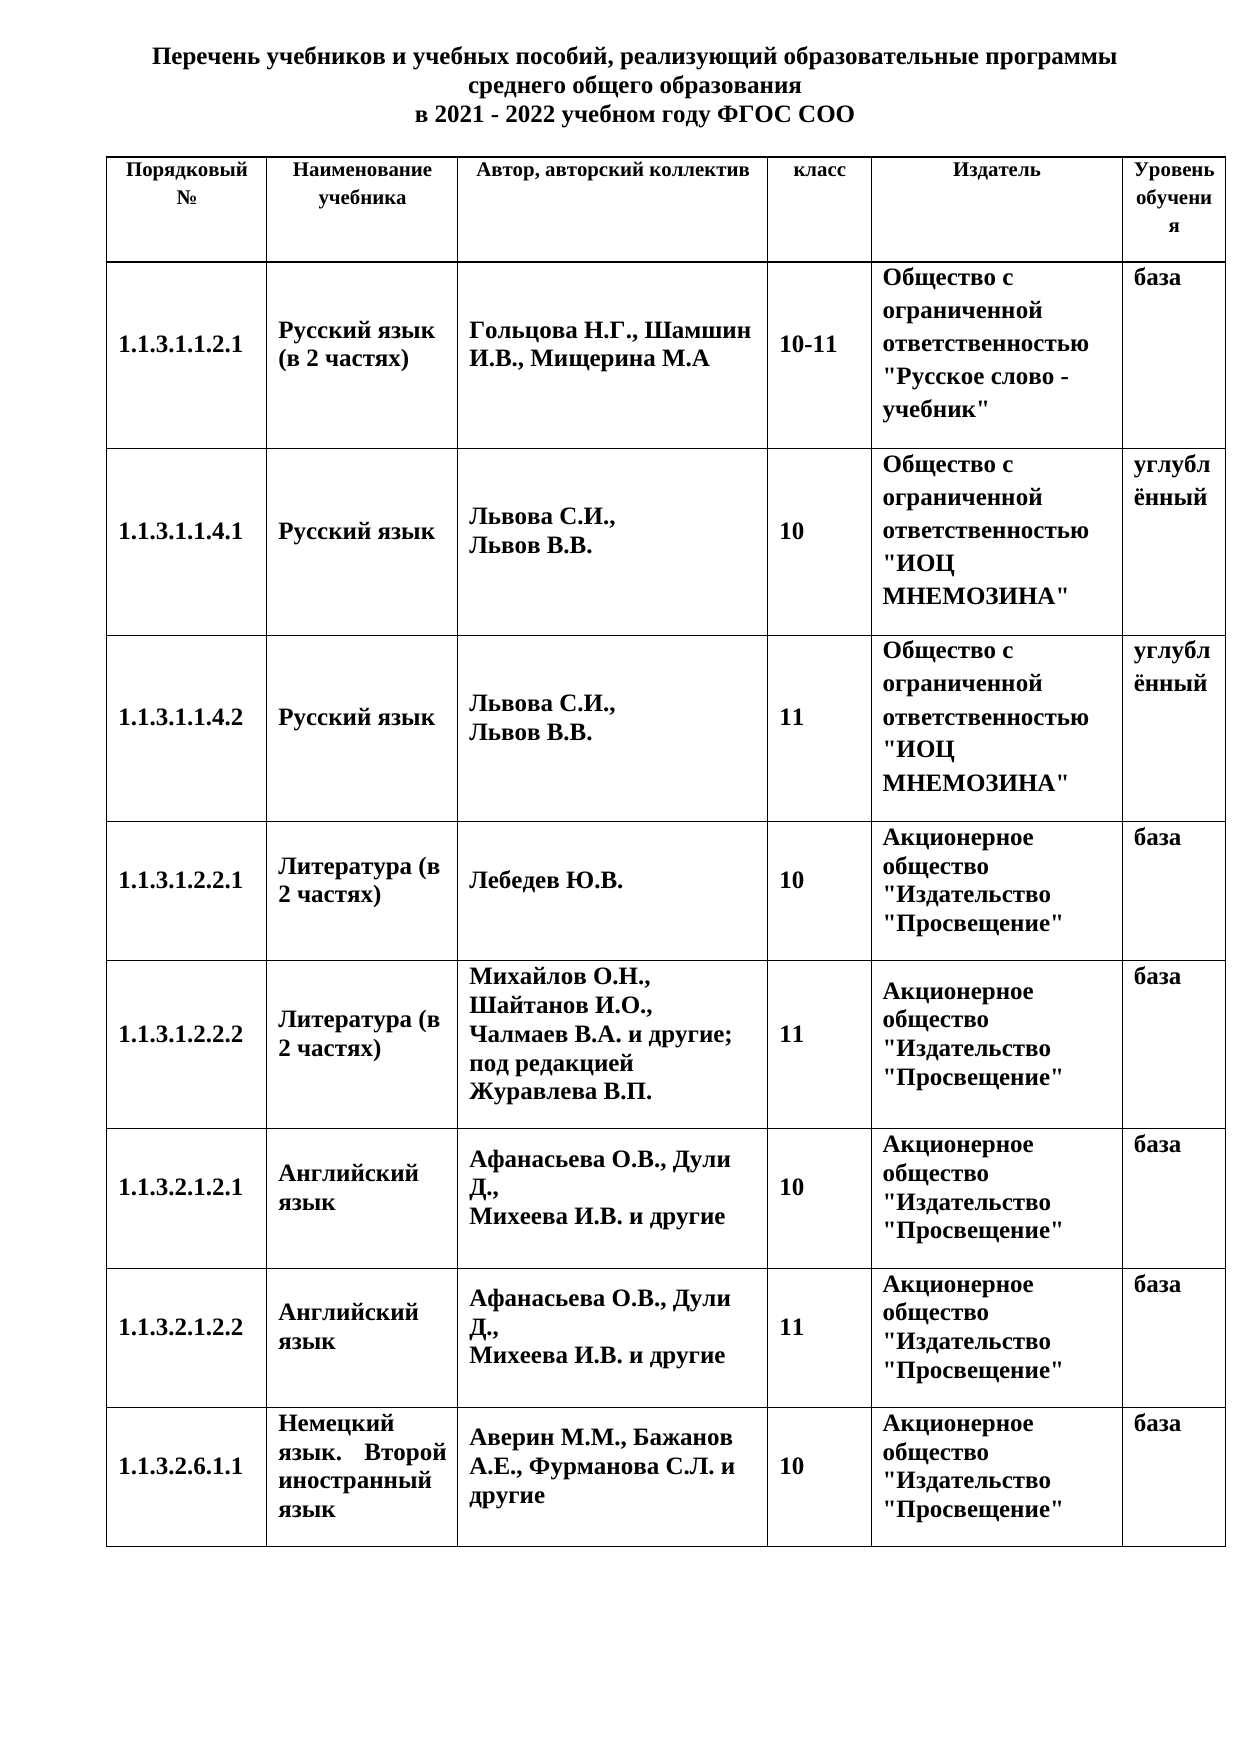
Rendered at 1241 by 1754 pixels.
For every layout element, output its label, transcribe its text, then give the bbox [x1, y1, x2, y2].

table_cell 1.1.3.1.2.2.2 [107, 961, 266, 1128]
table_cell 1.1.3.2.1.2.1 [107, 1129, 266, 1268]
table_cell 1.1.3.1.1.2.1 [107, 263, 266, 448]
table_header Уровень обучения [1123, 158, 1225, 261]
table_cell 10 [768, 822, 871, 960]
table_cell база [1123, 961, 1225, 1128]
table_cell база [1123, 822, 1225, 960]
table_cell Афанасьева О.В., Дули Д., Михеева И.В. и другие [458, 1129, 767, 1268]
table_cell Английский язык [267, 1129, 457, 1268]
table_cell база [1123, 1129, 1225, 1268]
table_cell 1.1.3.1.2.2.1 [107, 822, 266, 960]
table_cell Львова С.И., Львов В.В. [458, 636, 767, 821]
table_cell 11 [768, 1269, 871, 1407]
table_cell Русский язык [267, 449, 457, 634]
table_cell база [1123, 263, 1225, 448]
table_cell Немецкий язык. Второй иностранный язык [267, 1408, 457, 1546]
table_cell Акционерное общество "Издательство "Просвещение" [872, 961, 1122, 1128]
table_cell Львова С.И., Львов В.В. [458, 449, 767, 634]
table_header класс [768, 158, 871, 261]
table_cell Афанасьева О.В., Дули Д., Михеева И.В. и другие [458, 1269, 767, 1407]
table_cell Акционерное общество "Издательство "Просвещение" [872, 822, 1122, 960]
table_cell 1.1.3.1.1.4.1 [107, 449, 266, 634]
table_cell углублённый [1123, 636, 1225, 821]
table_cell Русский язык [267, 636, 457, 821]
table_cell Английский язык [267, 1269, 457, 1407]
table_cell Акционерное общество "Издательство "Просвещение" [872, 1269, 1122, 1407]
table_cell Литература (в 2 частях) [267, 961, 457, 1128]
table_cell Лебедев Ю.В. [458, 822, 767, 960]
table_cell Михайлов О.Н., Шайтанов И.О., Чалмаев В.А. и другие; под редакцией Журавлева В.П. [458, 961, 767, 1128]
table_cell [872, 1408, 1122, 1546]
table_cell Общество с ограниченной ответственностью "ИОЦ МНЕМОЗИНА" [872, 636, 1122, 821]
table_cell 1.1.3.1.1.4.2 [107, 636, 266, 821]
table_cell база [1123, 1408, 1225, 1546]
table_cell 11 [768, 636, 871, 821]
table_cell 10-11 [768, 263, 871, 448]
table_header Издатель [872, 158, 1122, 261]
table_cell 10 [768, 1129, 871, 1268]
table_header Порядковый № [107, 158, 266, 261]
text Перечень учебников и учебных пособий, реализующий образовательные программы среднего общего образования [118, 41, 1152, 99]
table_cell 10 [768, 1408, 871, 1546]
table_cell база [1123, 1269, 1225, 1407]
table_cell 11 [768, 961, 871, 1128]
table_cell углублённый [1123, 449, 1225, 634]
table_header Автор, авторский коллектив [458, 158, 767, 261]
table_cell Акционерное общество "Издательство "Просвещение" [872, 1129, 1122, 1268]
table_cell 1.1.3.2.6.1.1 [107, 1408, 266, 1546]
table_cell Гольцова Н.Г., Шамшин И.В., Мищерина М.А [458, 263, 767, 448]
table_cell 1.1.3.2.1.2.2 [107, 1269, 266, 1407]
table_cell Аверин М.М., Бажанов А.Е., Фурманова С.Л. и другие [458, 1408, 767, 1546]
table_cell Общество с ограниченной ответственностью "Русское слово - учебник" [872, 263, 1122, 448]
table_header Наименование учебника [267, 158, 457, 261]
table_cell 10 [768, 449, 871, 634]
table_cell Русский язык (в 2 частях) [267, 263, 457, 448]
table_cell Общество с ограниченной ответственностью "ИОЦ МНЕМОЗИНА" [872, 449, 1122, 634]
table_cell Литература (в 2 частях) [267, 822, 457, 960]
text в 2021 - 2022 учебном году ФГОС СОО [118, 99, 1152, 128]
